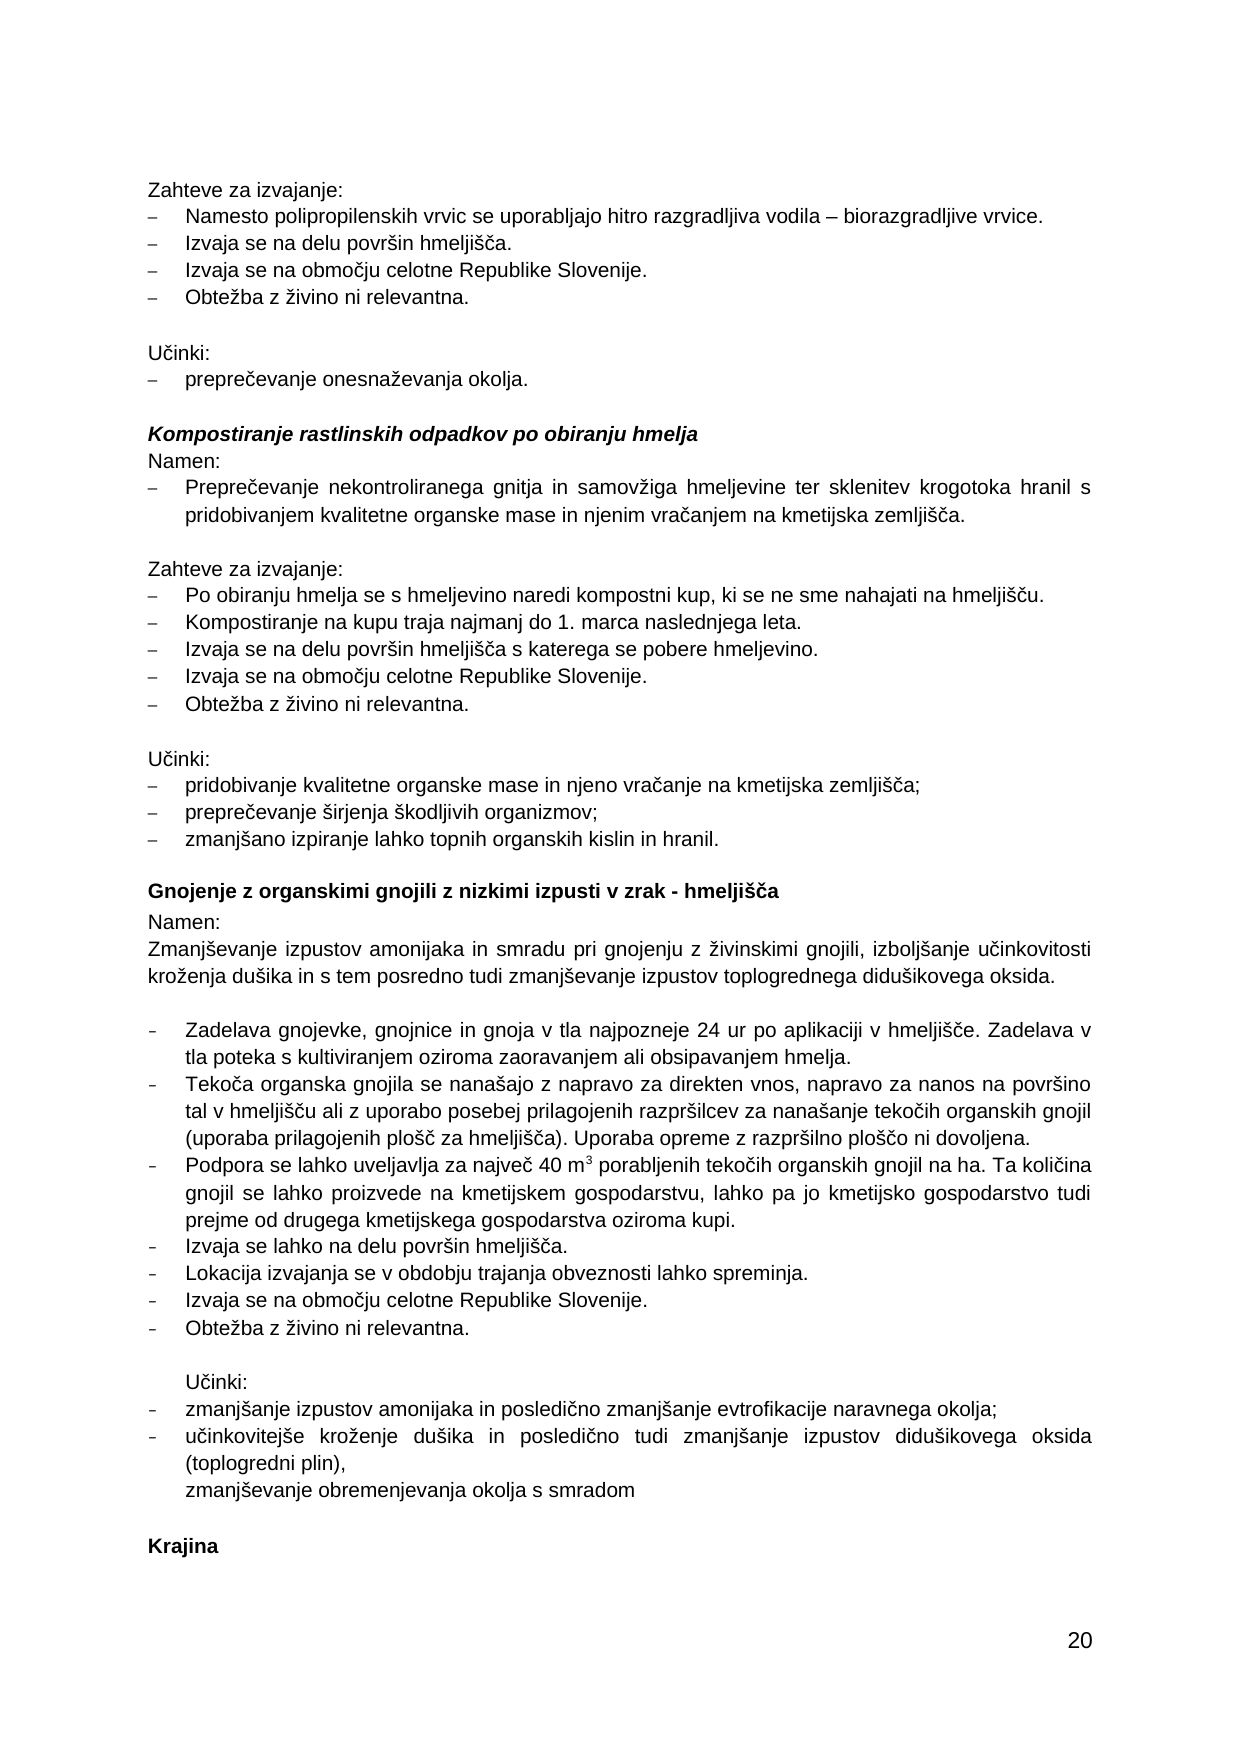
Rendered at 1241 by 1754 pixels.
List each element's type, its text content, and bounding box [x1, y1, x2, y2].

list Obtežba z živino ni relevantna. [148, 689, 1093, 716]
list Izvaja se na delu površin hmeljišča. [148, 229, 1093, 256]
list Po obiranju hmelja se s hmeljevino naredi kompostni kup, ki se ne sme nahajati na hmeljišču. [148, 581, 1093, 608]
list zmanjšanje izpustov amonijaka in posledično zmanjšanje evtrofikacije naravnega okolja; [148, 1394, 1093, 1421]
list Izvaja se na delu površin hmeljišča s katerega se pobere hmeljevino. [148, 635, 1093, 662]
text zmanjševanje obremenjevanja okolja s smradom [185, 1475, 1093, 1502]
list Izvaja se na območju celotne Republike Slovenije. [148, 662, 1093, 689]
text Zahteve za izvajanje: [148, 554, 1093, 581]
list Kompostiranje na kupu traja najmanj do 1. marca naslednjega leta. [148, 608, 1093, 635]
text Zmanjševanje izpustov amonijaka in smradu pri gnojenju z živinskimi gnojili, izboljšanje učinkovitosti kroženja dušika in s tem posredno tudi zmanjševanje izpustov toplogrednega didušikovega oksida. [148, 933, 1093, 988]
text Namen: [148, 906, 1093, 933]
text Zahteve za izvajanje: [148, 175, 1093, 202]
list Podpora se lahko uveljavlja za največ 40 m3 porabljenih tekočih organskih gnojil na ha. Ta količina gnojil se lahko proizvede na kmetijskem gospodarstvu, lahko pa jo kmetijsko gospodarstvo tudi prejme od drugega kmetijskega gospodarstva oziroma kupi. [148, 1150, 1093, 1231]
list Tekoča organska gnojila se nanašajo z napravo za direkten vnos, napravo za nanos na površino tal v hmeljišču ali z uporabo posebej prilagojenih razpršilcev za nanašanje tekočih organskih gnojil (uporaba prilagojenih plošč za hmeljišča). Uporaba opreme z razpršilno ploščo ni dovoljena. [148, 1069, 1093, 1150]
text Gnojenje z organskimi gnojili z nizkimi izpusti v zrak - hmeljišča [148, 879, 1093, 903]
list Preprečevanje nekontroliranega gnitja in samovžiga hmeljevine ter sklenitev krogotoka hranil s pridobivanjem kvalitetne organske mase in njenim vračanjem na kmetijska zemljišča. [148, 473, 1093, 527]
text Kompostiranje rastlinskih odpadkov po obiranju hmelja [148, 418, 1093, 446]
list preprečevanje onesnaževanja okolja. [148, 364, 1093, 391]
text Krajina [148, 1531, 1093, 1558]
list Obtežba z živino ni relevantna. [148, 1313, 1093, 1340]
list Izvaja se lahko na delu površin hmeljišča. [148, 1231, 1093, 1258]
list pridobivanje kvalitetne organske mase in njeno vračanje na kmetijska zemljišča; [148, 771, 1093, 798]
text Učinki: [148, 743, 1093, 771]
list Izvaja se na območju celotne Republike Slovenije. [148, 256, 1093, 283]
list Namesto polipropilenskih vrvic se uporabljajo hitro razgradljiva vodila – biorazgradljive vrvice. [148, 202, 1093, 229]
list Lokacija izvajanja se v obdobju trajanja obveznosti lahko spreminja. [148, 1258, 1093, 1286]
text Namen: [148, 446, 1093, 473]
list učinkovitejše kroženje dušika in posledično tudi zmanjšanje izpustov didušikovega oksida (toplogredni plin), [148, 1421, 1093, 1475]
text Učinki: [148, 337, 1093, 364]
list preprečevanje širjenja škodljivih organizmov; [148, 798, 1093, 825]
list zmanjšano izpiranje lahko topnih organskih kislin in hranil. [148, 825, 1093, 852]
text Učinki: [185, 1367, 1093, 1394]
list Zadelava gnojevke, gnojnice in gnoja v tla najpozneje 24 ur po aplikaciji v hmeljišče. Zadelava v tla poteka s kultiviranjem oziroma zaoravanjem ali obsipavanjem hmelja. [148, 1015, 1093, 1069]
list Izvaja se na območju celotne Republike Slovenije. [148, 1286, 1093, 1313]
list Obtežba z živino ni relevantna. [148, 283, 1093, 310]
